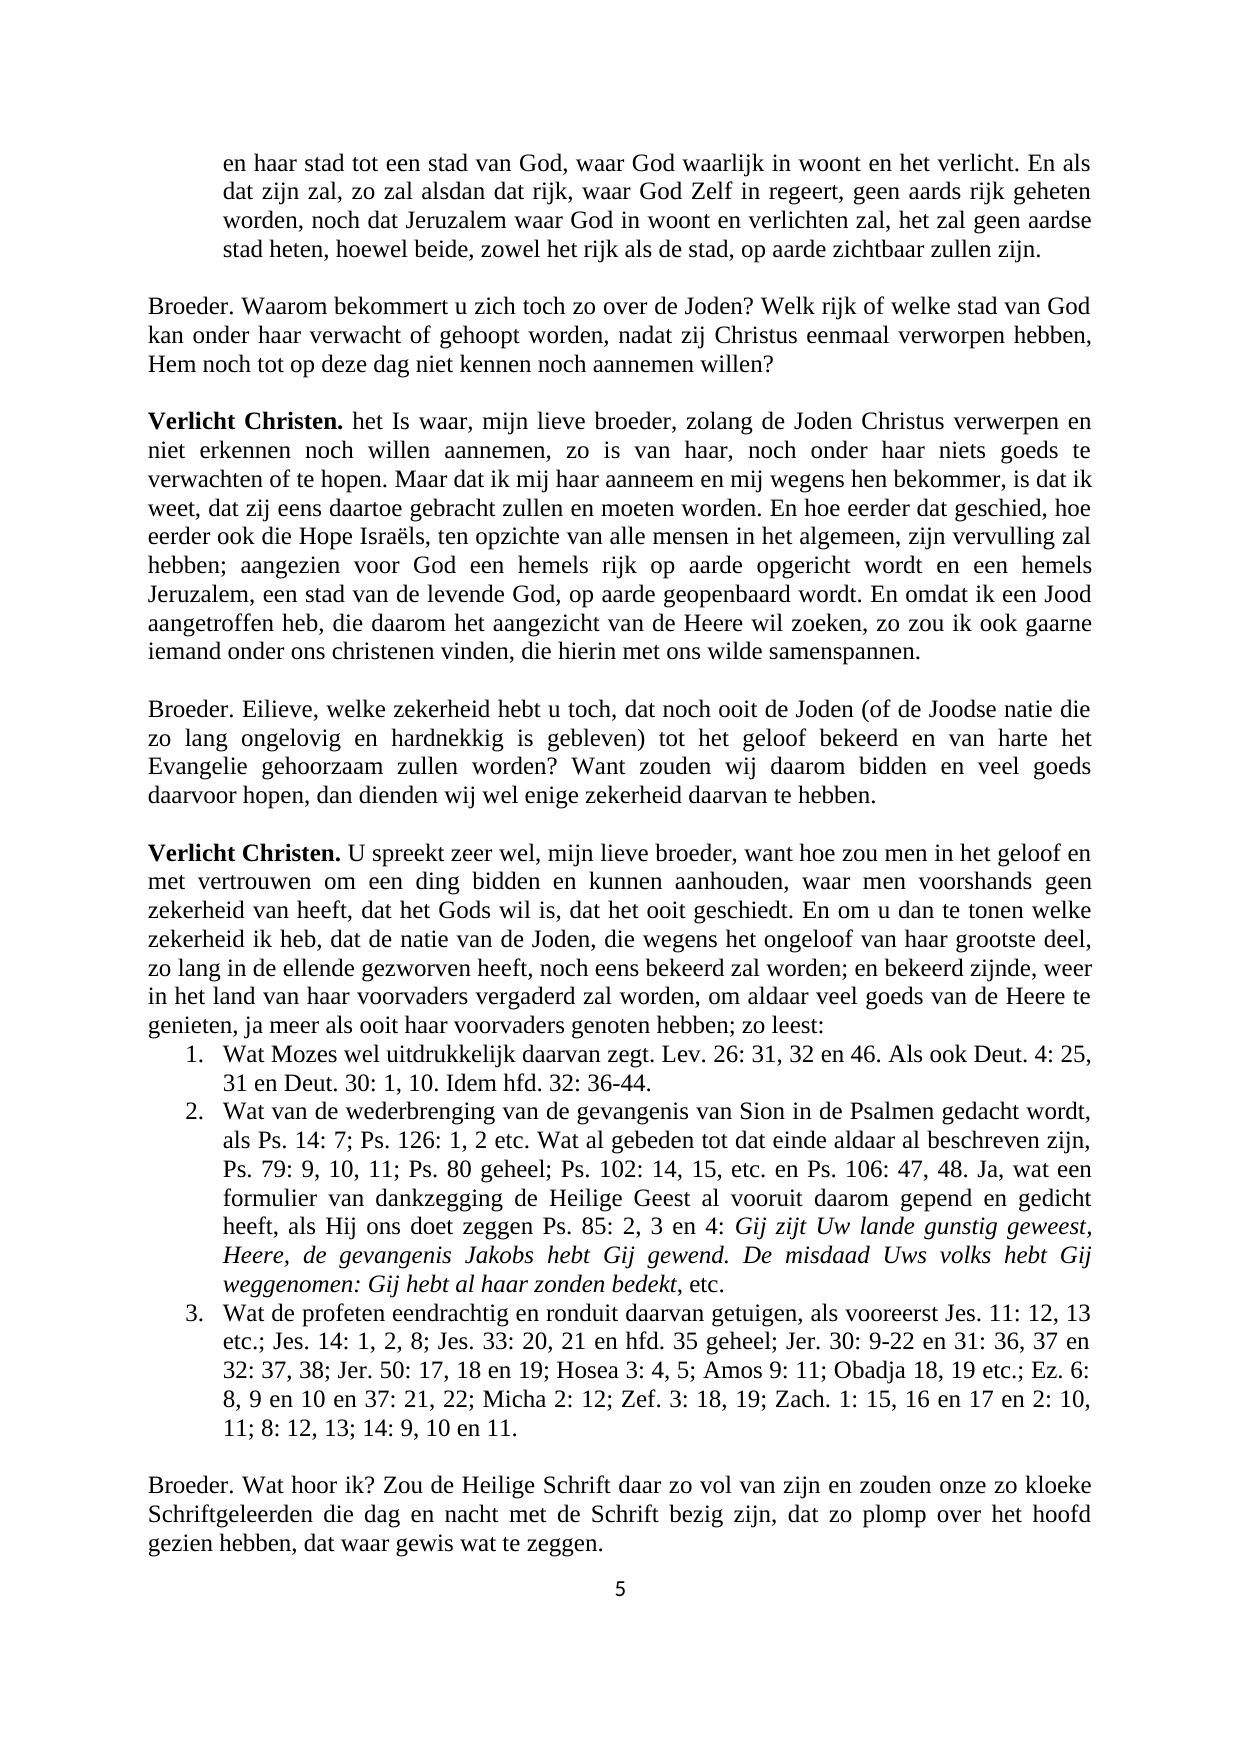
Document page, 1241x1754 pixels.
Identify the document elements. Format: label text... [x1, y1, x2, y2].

text Verlicht Christen. het Is waar, mijn lieve broeder, zolang de Joden Christus verwerpen en niet erkennen noch willen aannemen, zo is van haar, noch onder haar niets goeds te verwachten of te hopen. Maar dat ik mij haar aanneem en mij wegens hen bekommer, is dat ik weet, dat zij eens daartoe gebracht zullen en moeten worden. En hoe eerder dat geschied, hoe eerder ook die Hope Israëls, ten opzichte van alle mensen in het algemeen, zijn vervulling zal hebben; aangezien voor God een hemels rijk op aarde opgericht wordt en een hemels Jeruzalem, een stad van de levende God, op aarde geopenbaard wordt. En omdat ik een Jood aangetroffen heb, die daarom het aangezicht van de Heere wil zoeken, zo zou ik ook gaarne iemand onder ons christenen vinden, die hierin met ons wilde samenspannen. [148, 406, 1093, 665]
text Verlicht Christen. U spreekt zeer wel, mijn lieve broeder, want hoe zou men in het geloof en met vertrouwen om een ding bidden en kunnen aanhouden, waar men voorshands geen zekerheid van heeft, dat het Gods wil is, dat het ooit geschiedt. En om u dan te tonen welke zekerheid ik heb, dat de natie van de Joden, die wegens het ongeloof van haar grootste deel, zo lang in de ellende gezworven heeft, noch eens bekeerd zal worden; en bekeerd zijnde, weer in het land van haar voorvaders vergaderd zal worden, om aldaar veel goeds van de Heere te genieten, ja meer als ooit haar voorvaders genoten hebben; zo leest: [148, 838, 1093, 1039]
list Wat van de wederbrenging van de gevangenis van Sion in de Psalmen gedacht wordt, als Ps. 14: 7; Ps. 126: 1, 2 etc. Wat al gebeden tot dat einde aldaar al beschreven zijn, Ps. 79: 9, 10, 11; Ps. 80 geheel; Ps. 102: 14, 15, etc. en Ps. 106: 47, 48. Ja, wat een formulier van dankzegging de Heilige Geest al vooruit daarom gepend en gedicht heeft, als Hij ons doet zeggen Ps. 85: 2, 3 en 4: Gij zijt Uw lande gunstig geweest, Heere, de gevangenis Jakobs hebt Gij gewend. De misdaad Uws volks hebt Gij weggenomen: Gij hebt al haar zonden bedekt, etc. [185, 1096, 1093, 1298]
list Wat Mozes wel uitdrukkelijk daarvan zegt. Lev. 26: 31, 32 en 46. Als ook Deut. 4: 25, 31 en Deut. 30: 1, 10. Idem hfd. 32: 36-44. [185, 1039, 1093, 1096]
text Broeder. Wat hoor ik? Zou de Heilige Schrift daar zo vol van zijn en zouden onze zo kloeke Schriftgeleerden die dag en nacht met de Schrift bezig zijn, dat zo plomp over het hoofd gezien hebben, dat waar gewis wat te zeggen. [148, 1470, 1093, 1556]
text Broeder. Eilieve, welke zekerheid hebt u toch, dat noch ooit de Joden (of de Joodse natie die zo lang ongelovig en hardnekkig is gebleven) tot het geloof bekeerd en van harte het Evangelie gehoorzaam zullen worden? Want zouden wij daarom bidden en veel goeds daarvoor hopen, dan dienden wij wel enige zekerheid daarvan te hebben. [148, 694, 1093, 809]
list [185, 148, 1093, 263]
list Wat de profeten eendrachtig en ronduit daarvan getuigen, als vooreerst Jes. 11: 12, 13 etc.; Jes. 14: 1, 2, 8; Jes. 33: 20, 21 en hfd. 35 geheel; Jer. 30: 9-22 en 31: 36, 37 en 32: 37, 38; Jer. 50: 17, 18 en 19; Hosea 3: 4, 5; Amos 9: 11; Obadja 18, 19 etc.; Ez. 6: 8, 9 en 10 en 37: 21, 22; Micha 2: 12; Zef. 3: 18, 19; Zach. 1: 15, 16 en 17 en 2: 10, 11; 8: 12, 13; 14: 9, 10 en 11. [185, 1298, 1093, 1441]
text Broeder. Waarom bekommert u zich toch zo over de Joden? Welk rijk of welke stad van God kan onder haar verwacht of gehoopt worden, nadat zij Christus eenmaal verworpen hebben, Hem noch tot op deze dag niet kennen noch aannemen willen? [148, 291, 1093, 378]
